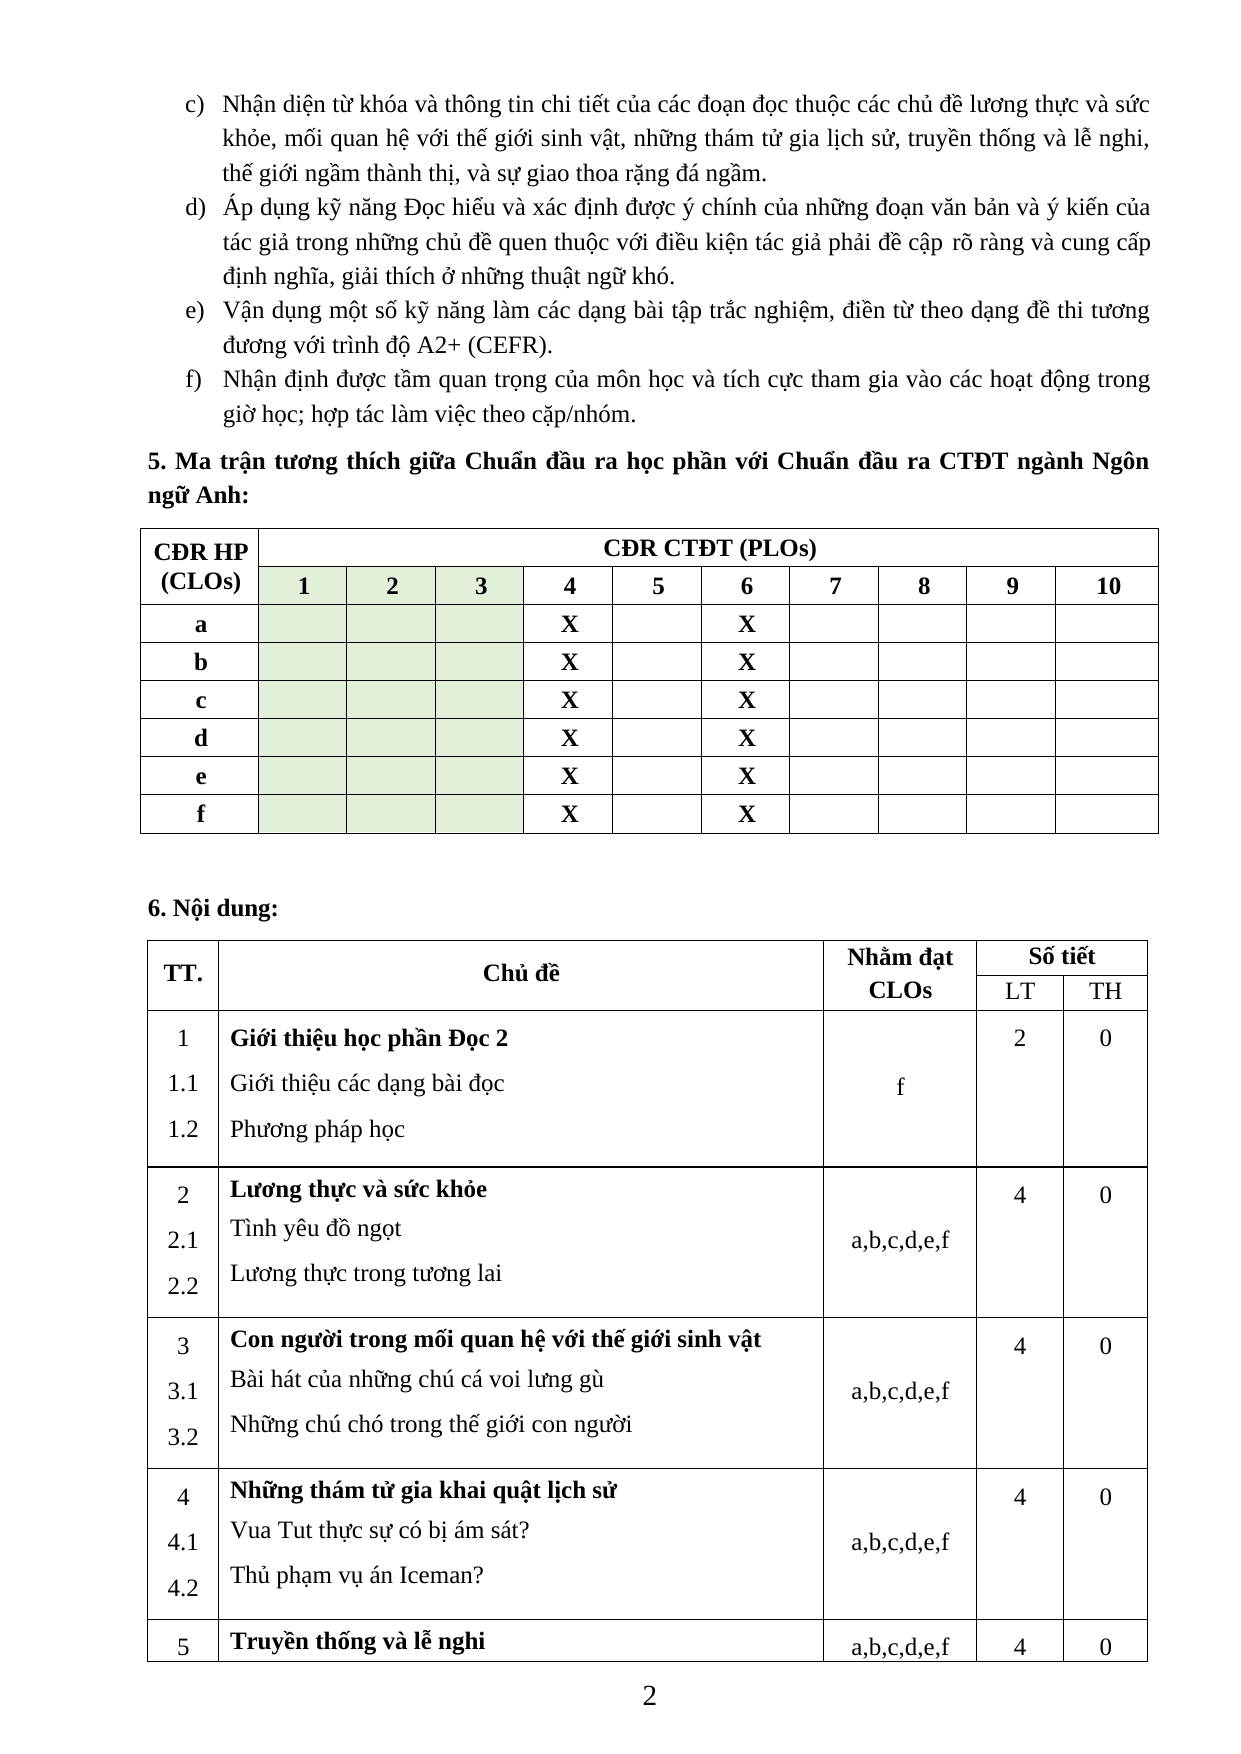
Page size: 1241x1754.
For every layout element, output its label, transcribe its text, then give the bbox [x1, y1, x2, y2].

table_cell [790, 681, 878, 718]
table_cell 7 [790, 567, 878, 604]
table_cell Con người trong mối quan hệ với thế giới sinh vật Bài hát của những chú cá voi lưng gù Những chú chó trong thế giới con người [219, 1318, 823, 1468]
table_cell 4 [977, 1318, 1063, 1468]
table_cell [259, 719, 346, 756]
list Nhận định được tầm quan trọng của môn học và tích cực tham gia vào các hoạt động trong giờ học; hợp tác làm việc theo cặp/nhóm. [185, 364, 1152, 428]
table_cell [1056, 719, 1158, 756]
table_cell [436, 795, 523, 832]
table_cell 10 [1056, 567, 1158, 604]
table_cell X [524, 643, 612, 680]
table_cell [879, 719, 966, 756]
table_cell [347, 681, 435, 718]
table_cell 1 [259, 567, 346, 604]
table_cell [613, 795, 701, 832]
table_cell [347, 719, 435, 756]
table_cell 2 2.1 2.2 [148, 1168, 218, 1317]
table_cell [259, 681, 346, 718]
table_cell [879, 681, 966, 718]
table_cell [436, 643, 523, 680]
table_cell [613, 719, 701, 756]
table_header CĐR HP (CLOs) [141, 529, 258, 604]
table_cell X [702, 719, 789, 756]
table_header Chủ đề [219, 941, 823, 1009]
text 5. Ma trận tương thích giữa Chuẩn đầu ra học phần với Chuẩn đầu ra CTĐT ngành Ngôn ngữ Anh: [148, 446, 1152, 509]
table_cell Những thám tử gia khai quật lịch sử Vua Tut thực sự có bị ám sát? Thủ phạm vụ án Iceman? [219, 1469, 823, 1619]
table_cell [347, 795, 435, 832]
table_cell [1056, 643, 1158, 680]
table_cell [790, 757, 878, 794]
table_cell 0 [1064, 1011, 1147, 1166]
table_cell [436, 757, 523, 794]
table_cell 4 [977, 1469, 1063, 1619]
table_cell b [141, 643, 258, 680]
table_cell X [524, 757, 612, 794]
table_cell Giới thiệu học phần Đọc 2 Giới thiệu các dạng bài đọc Phương pháp học [219, 1011, 823, 1166]
table_cell [613, 643, 701, 680]
table_cell a,b,c,d,e,f [824, 1620, 976, 1661]
table_cell c [141, 681, 258, 718]
table_cell a,b,c,d,e,f [824, 1168, 976, 1317]
table_cell 2 [977, 1011, 1063, 1166]
table_cell [879, 795, 966, 832]
table_cell X [702, 795, 789, 832]
table_cell 2 [347, 567, 435, 604]
table_cell [879, 605, 966, 642]
table_cell a [141, 605, 258, 642]
table_cell [436, 719, 523, 756]
table_cell X [524, 719, 612, 756]
table_cell X [524, 605, 612, 642]
table_cell [436, 605, 523, 642]
text 6. Nội dung: [148, 893, 1152, 922]
table_cell TH [1064, 976, 1147, 1009]
list Nhận diện từ khóa và thông tin chi tiết của các đoạn đọc thuộc các chủ đề lương thực và sức khỏe, mối quan hệ với thế giới sinh vật, những thám tử gia lịch sử, truyền thống và lễ nghi, thế giới ngầm thành thị, và sự giao thoa rặng đá ngầm. [185, 89, 1152, 186]
table_cell X [524, 795, 612, 832]
table_cell [967, 681, 1055, 718]
table_cell [967, 757, 1055, 794]
table_cell [1056, 757, 1158, 794]
table_cell [259, 795, 346, 832]
table_cell f [824, 1011, 976, 1166]
table_cell 5 [613, 567, 701, 604]
table_cell 0 [1064, 1318, 1147, 1468]
table_cell 1 1.1 1.2 [148, 1011, 218, 1166]
table_cell [1056, 605, 1158, 642]
table_header Số tiết [977, 941, 1147, 975]
table_cell [967, 795, 1055, 832]
table_cell [790, 795, 878, 832]
list Vận dụng một số kỹ năng làm các dạng bài tập trắc nghiệm, điền từ theo dạng đề thi tương đương với trình độ A2+ (CEFR). [185, 296, 1152, 359]
table_cell Lương thực và sức khỏe Tình yêu đồ ngọt Lương thực trong tương lai [219, 1168, 823, 1317]
table_cell [259, 757, 346, 794]
table_cell 9 [967, 567, 1055, 604]
list Áp dụng kỹ năng Đọc hiểu và xác định được ý chính của những đoạn văn bản và ý kiến của tác giả trong những chủ đề quen thuộc với điều kiện tác giả phải đề cập rõ ràng và cung cấp định nghĩa, giải thích ở những thuật ngữ khó. [185, 192, 1152, 290]
table_cell [1056, 795, 1158, 832]
table_cell 8 [879, 567, 966, 604]
table_cell [613, 605, 701, 642]
table_cell e [141, 757, 258, 794]
table_cell [436, 681, 523, 718]
table_cell X [702, 681, 789, 718]
table_cell [347, 643, 435, 680]
table_cell X [702, 757, 789, 794]
table_cell [259, 605, 346, 642]
table_cell 4 [524, 567, 612, 604]
table_cell 0 [1064, 1168, 1147, 1317]
table_cell f [141, 795, 258, 832]
table_cell [790, 643, 878, 680]
table_cell [259, 643, 346, 680]
table_cell X [524, 681, 612, 718]
table_cell [790, 719, 878, 756]
table_cell a,b,c,d,e,f [824, 1318, 976, 1468]
table_cell 4 [977, 1168, 1063, 1317]
table_header TT. [148, 941, 218, 1009]
table_cell X [702, 605, 789, 642]
table_cell [613, 681, 701, 718]
table_cell [879, 757, 966, 794]
table_cell 4 [977, 1620, 1063, 1661]
table_cell 3 [436, 567, 523, 604]
table_cell 5 5.1 5.2 [148, 1620, 218, 1661]
table_cell [967, 643, 1055, 680]
table_cell [790, 605, 878, 642]
table_cell 0 [1064, 1469, 1147, 1619]
table_cell 6 [702, 567, 789, 604]
table_cell [347, 605, 435, 642]
table_cell [967, 605, 1055, 642]
table_header CĐR CTĐT (PLOs) [259, 529, 1158, 566]
table_cell d [141, 719, 258, 756]
table_cell 4 4.1 4.2 [148, 1469, 218, 1619]
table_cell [219, 1620, 823, 1661]
table_cell [879, 643, 966, 680]
table_cell 0 [1064, 1620, 1147, 1661]
table_cell [613, 757, 701, 794]
table_cell a,b,c,d,e,f [824, 1469, 976, 1619]
table_cell [967, 719, 1055, 756]
table_cell 3 3.1 3.2 [148, 1318, 218, 1468]
table_cell [347, 757, 435, 794]
table_header Nhằm đạt CLOs [824, 941, 976, 1009]
table_cell X [702, 643, 789, 680]
table_cell [1056, 681, 1158, 718]
table_cell LT [977, 976, 1063, 1009]
